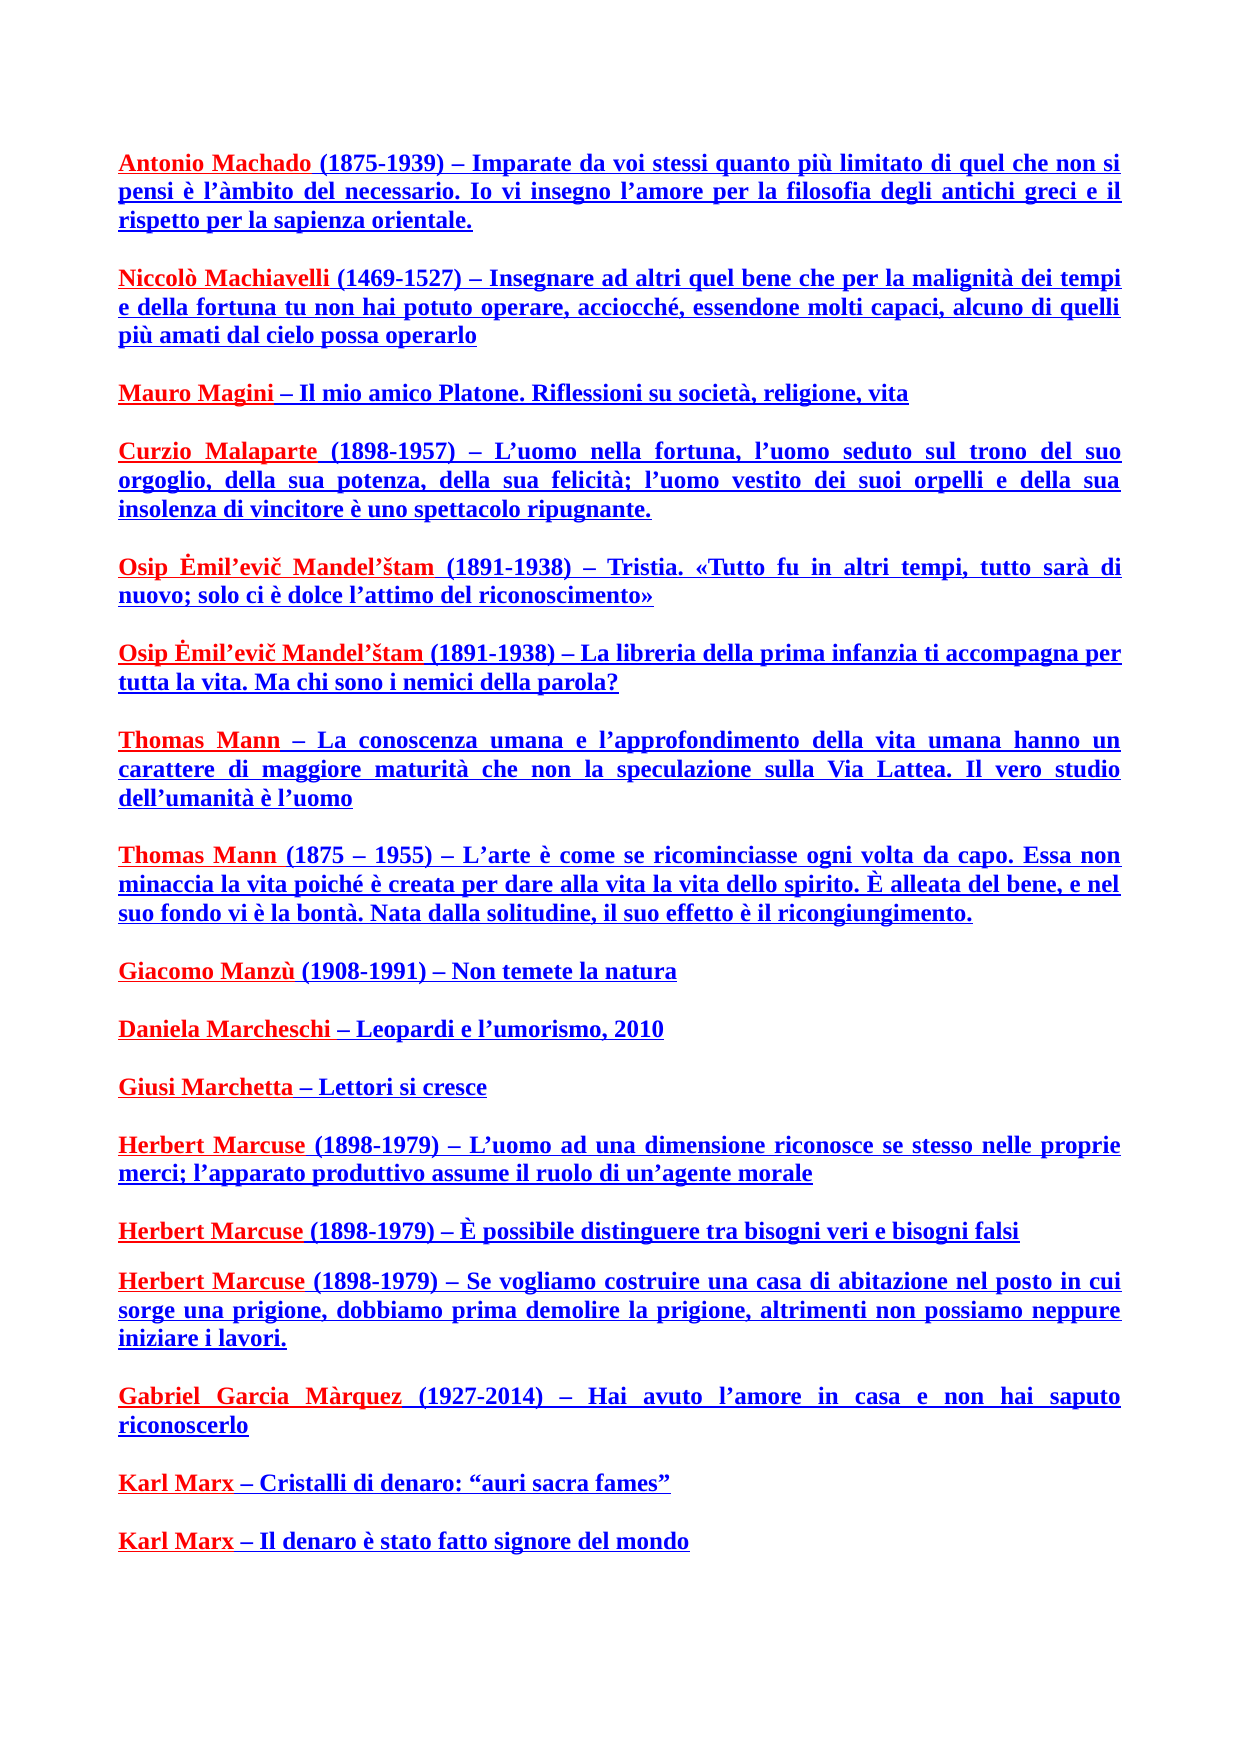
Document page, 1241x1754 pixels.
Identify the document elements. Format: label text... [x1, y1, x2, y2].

subtitle Herbert Marcuse (1898-1979) – È possibile distinguere tra bisogni veri e bisogni falsi [118, 1216, 1122, 1245]
subtitle Osip Ėmil’evič Mandel’štam (1891-1938) – La libreria della prima infanzia ti accompagna per tutta la vita. Ma chi sono i nemici della parola? [118, 638, 1122, 663]
subtitle Curzio Malaparte (1898-1957) – L’uomo nella fortuna, l’uomo seduto sul trono del suo orgoglio, della sua potenza, della sua felicità; l’uomo vestito dei suoi orpelli e della sua insolenza di vincitore è uno spettacolo ripugnante. [118, 463, 1122, 523]
subtitle Niccolò Machiavelli (1469-1527) – Insegnare ad altri quel bene che per la malignità dei tempi e della fortuna tu non hai potuto operare, acciocché, essendone molti capaci, alcuno di quelli più amati dal cielo possa operarlo [118, 263, 1122, 288]
subtitle Daniela Marcheschi – Leopardi e l’umorismo, 2010 [118, 1014, 1122, 1043]
subtitle Osip Ėmil’evič Mandel’štam (1891-1938) – La libreria della prima infanzia ti accompagna per tutta la vita. Ma chi sono i nemici della parola? [118, 665, 1122, 696]
text Giusi Marchetta – Lettori si cresce [118, 1072, 1122, 1101]
text Herbert Marcuse (1898-1979) – Se vogliamo costruire una casa di abitazione nel posto in cui sorge una prigione, dobbiamo prima demolire la prigione, altrimenti non possiamo neppure iniziare i lavori. [118, 1266, 1122, 1291]
subtitle Antonio Machado (1875-1939) – Imparate da voi stessi quanto più limitato di quel che non si pensi è l’àmbito del necessario. Io vi insegno l’amore per la filosofia degli antichi greci e il rispetto per la sapienza orientale. [118, 203, 1122, 234]
text Thomas Mann (1875 – 1955) – L’arte è come se ricominciasse ogni volta da capo. Essa non minaccia la vita poiché è creata per dare alla vita la vita dello spirito. È alleata del bene, e nel suo fondo vi è la bontà. Nata dalla solitudine, il suo effetto è il ricongiungimento. [118, 841, 1122, 866]
subtitle Antonio Machado (1875-1939) – Imparate da voi stessi quanto più limitato di quel che non si pensi è l’àmbito del necessario. Io vi insegno l’amore per la filosofia degli antichi greci e il rispetto per la sapienza orientale. [118, 148, 1122, 201]
subtitle Osip Ėmil’evič Mandel’štam (1891-1938) – Tristia. «Tutto fu in altri tempi, tutto sarà di nuovo; solo ci è dolce l’attimo del riconoscimento» [118, 578, 1122, 609]
subtitle Gabriel Garcia Màrquez (1927-2014) – Hai avuto l’amore in casa e non hai saputo riconoscerlo [118, 1381, 1122, 1439]
subtitle Curzio Malaparte (1898-1957) – L’uomo nella fortuna, l’uomo seduto sul trono del suo orgoglio, della sua potenza, della sua felicità; l’uomo vestito dei suoi orpelli e della sua insolenza di vincitore è uno spettacolo ripugnante. [118, 436, 1122, 461]
subtitle Karl Marx – Il denaro è stato fatto signore del mondo [118, 1526, 1122, 1555]
subtitle Mauro Magini – Il mio amico Platone. Riflessioni su società, religione, vita [118, 378, 1122, 407]
subtitle Herbert Marcuse (1898-1979) – L’uomo ad una dimensione riconosce se stesso nelle proprie merci; l’apparato produttivo assume il ruolo di un’agente morale [118, 1130, 1122, 1187]
subtitle Osip Ėmil’evič Mandel’štam (1891-1938) – Tristia. «Tutto fu in altri tempi, tutto sarà di nuovo; solo ci è dolce l’attimo del riconoscimento» [118, 552, 1122, 577]
subtitle Giacomo Manzù (1908-1991) – Non temete la natura [118, 956, 1122, 985]
subtitle Karl Marx – Cristalli di denaro: “auri sacra fames” [118, 1468, 1122, 1497]
text Thomas Mann (1875 – 1955) – L’arte è come se ricominciasse ogni volta da capo. Essa non minaccia la vita poiché è creata per dare alla vita la vita dello spirito. È alleata del bene, e nel suo fondo vi è la bontà. Nata dalla solitudine, il suo effetto è il ricongiungimento. [118, 867, 1122, 927]
subtitle Thomas Mann – La conoscenza umana e l’approfondimento della vita umana hanno un carattere di maggiore maturità che non la speculazione sulla Via Lattea. Il vero studio dell’umanità è l’uomo [118, 725, 1122, 811]
subtitle Niccolò Machiavelli (1469-1527) – Insegnare ad altri quel bene che per la malignità dei tempi e della fortuna tu non hai potuto operare, acciocché, essendone molti capaci, alcuno di quelli più amati dal cielo possa operarlo [118, 289, 1122, 349]
text Herbert Marcuse (1898-1979) – Se vogliamo costruire una casa di abitazione nel posto in cui sorge una prigione, dobbiamo prima demolire la prigione, altrimenti non possiamo neppure iniziare i lavori. [118, 1292, 1122, 1320]
text Herbert Marcuse (1898-1979) – Se vogliamo costruire una casa di abitazione nel posto in cui sorge una prigione, dobbiamo prima demolire la prigione, altrimenti non possiamo neppure iniziare i lavori. [118, 1321, 1122, 1352]
